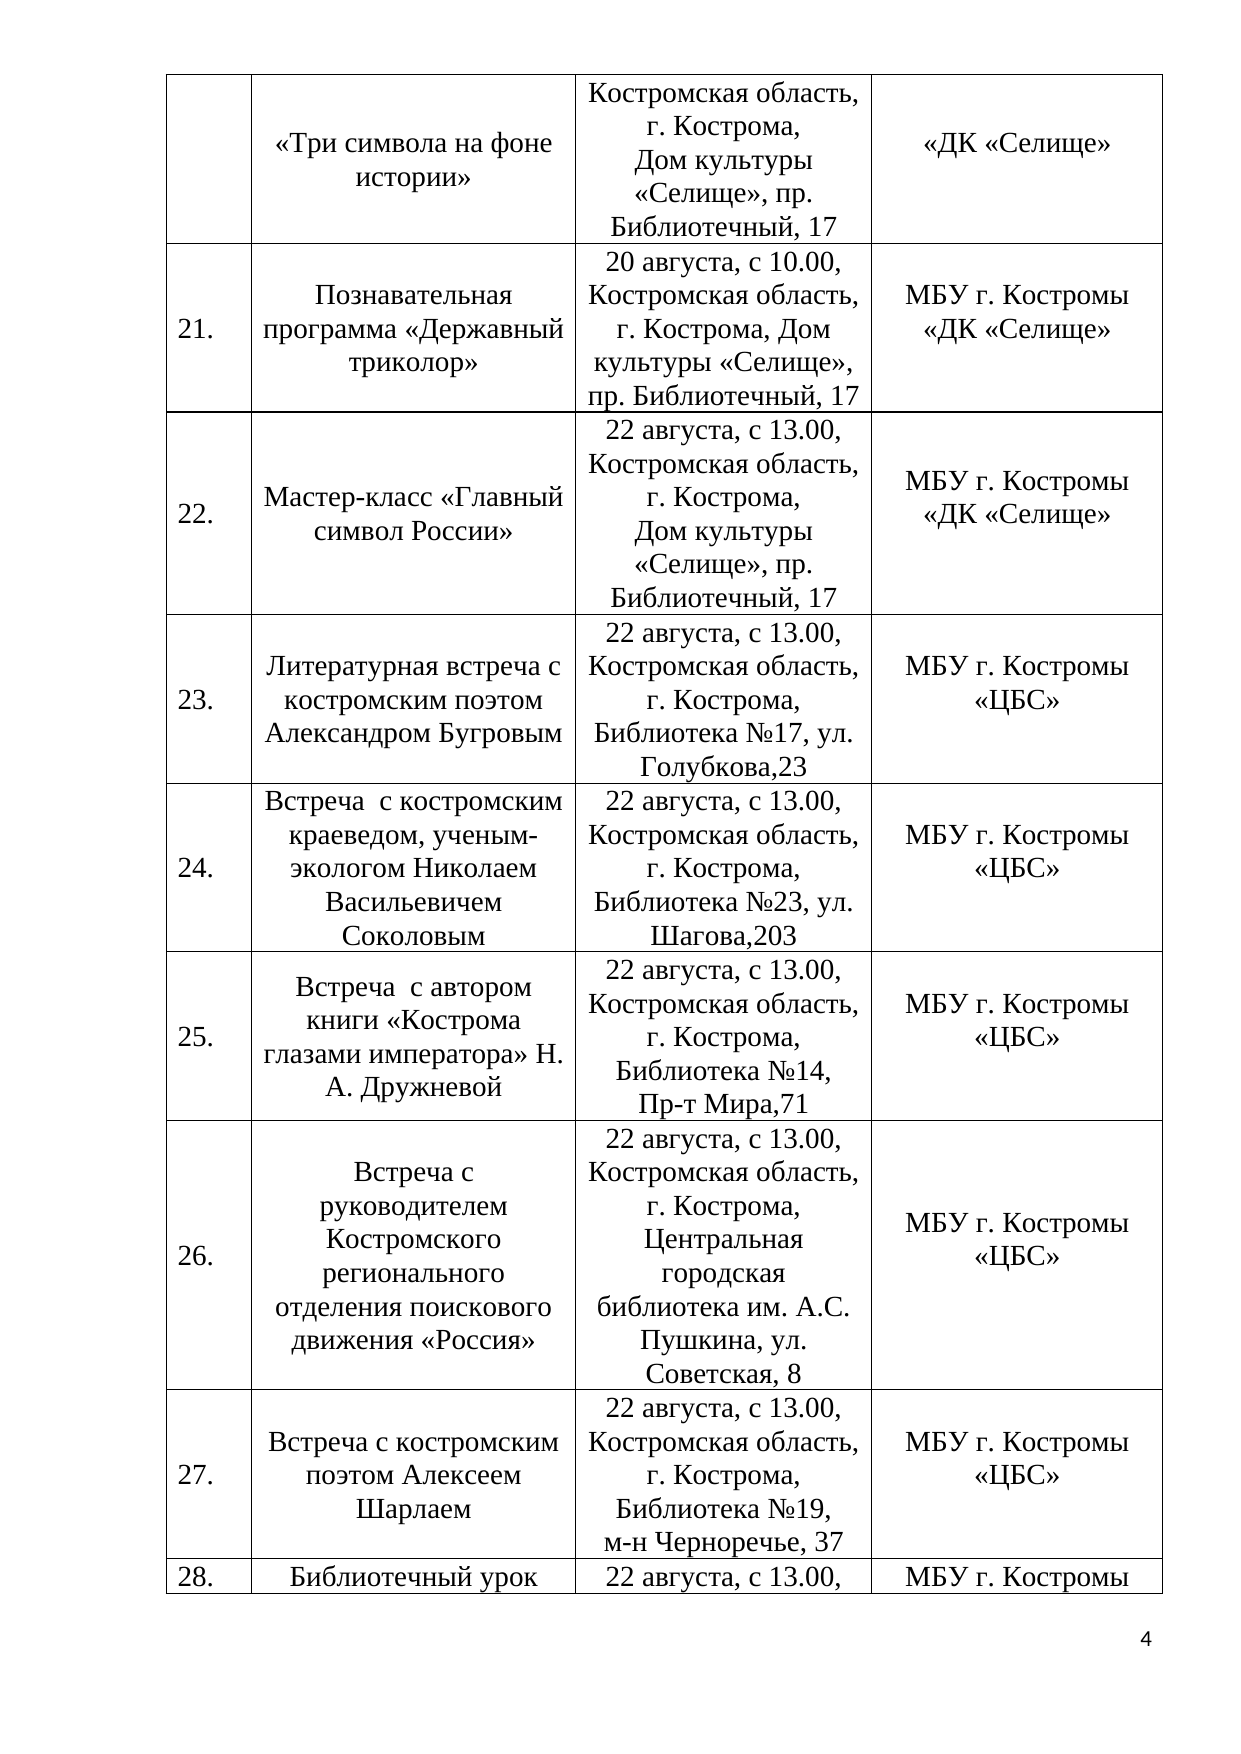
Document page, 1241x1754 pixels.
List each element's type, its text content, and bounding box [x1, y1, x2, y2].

table_cell [167, 413, 251, 614]
table_cell Познавательная программа «Державный триколор» [252, 244, 575, 411]
table_cell [167, 1121, 251, 1389]
table_cell МБУ г. Костромы «ЦБС» [872, 952, 1162, 1120]
table_cell [167, 75, 251, 243]
table_cell [167, 1390, 251, 1558]
table_cell 22 августа, с 13.00, Костромская область, г. Кострома, Библиотека №17, ул. Голубкова,23 [576, 615, 871, 782]
table_cell Встреча с руководителем Костромского регионального отделения поискового движения «Россия» [252, 1121, 575, 1389]
table_cell МБУ г. Костромы «ЦБС» [872, 784, 1162, 951]
table_cell 22 августа, с 13.00, Костромская область, г. Кострома, Дом культуры «Селище», пр. Библиотечный, 17 [576, 413, 871, 614]
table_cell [252, 75, 575, 243]
table_cell 22 августа, с 13.00, Костромская область, г. Кострома, Библиотека №19, м-н Черноречье, 37 [576, 1390, 871, 1558]
table_cell МБУ г. Костромы «ДК «Селище» [872, 413, 1162, 614]
table_cell Встреча с автором книги «Кострома глазами императора» Н. А. Дружневой [252, 952, 575, 1120]
table_cell 22 августа, с 13.00, Костромская область, г. Кострома, Центральная городская библиотека им. А.С. Пушкина, ул. Советская, 8 [576, 1121, 871, 1389]
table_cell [872, 75, 1162, 243]
table_cell МБУ г. Костромы «ДК «Селище» [872, 244, 1162, 411]
table_cell Мастер-класс «Главный символ России» [252, 413, 575, 614]
table_cell [167, 615, 251, 782]
table_cell [167, 784, 251, 951]
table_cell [576, 75, 871, 243]
table_cell Встреча с костромским краеведом, ученым-экологом Николаем Васильевичем Соколовым [252, 784, 575, 951]
table_cell 20 августа, с 10.00, Костромская область, г. Кострома, Дом культуры «Селище», пр. Библиотечный, 17 [576, 244, 871, 411]
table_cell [252, 1559, 575, 1593]
table_cell [167, 1559, 251, 1593]
table_cell Встреча с костромским поэтом Алексеем Шарлаем [252, 1390, 575, 1558]
table_cell [167, 244, 251, 411]
table_cell 22 августа, с 13.00, Костромская область, г. Кострома, Библиотека №23, ул. Шагова,203 [576, 784, 871, 951]
table_cell МБУ г. Костромы «ЦБС» [872, 1390, 1162, 1558]
table_cell МБУ г. Костромы «ЦБС» [872, 1121, 1162, 1389]
table_cell 22 августа, с 13.00, Костромская область, г. Кострома, Библиотека №14, Пр-т Мира,71 [576, 952, 871, 1120]
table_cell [576, 1559, 871, 1593]
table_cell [872, 1559, 1162, 1593]
table_cell [167, 952, 251, 1120]
table_cell Литературная встреча с костромским поэтом Александром Бугровым [252, 615, 575, 782]
table_cell МБУ г. Костромы «ЦБС» [872, 615, 1162, 782]
